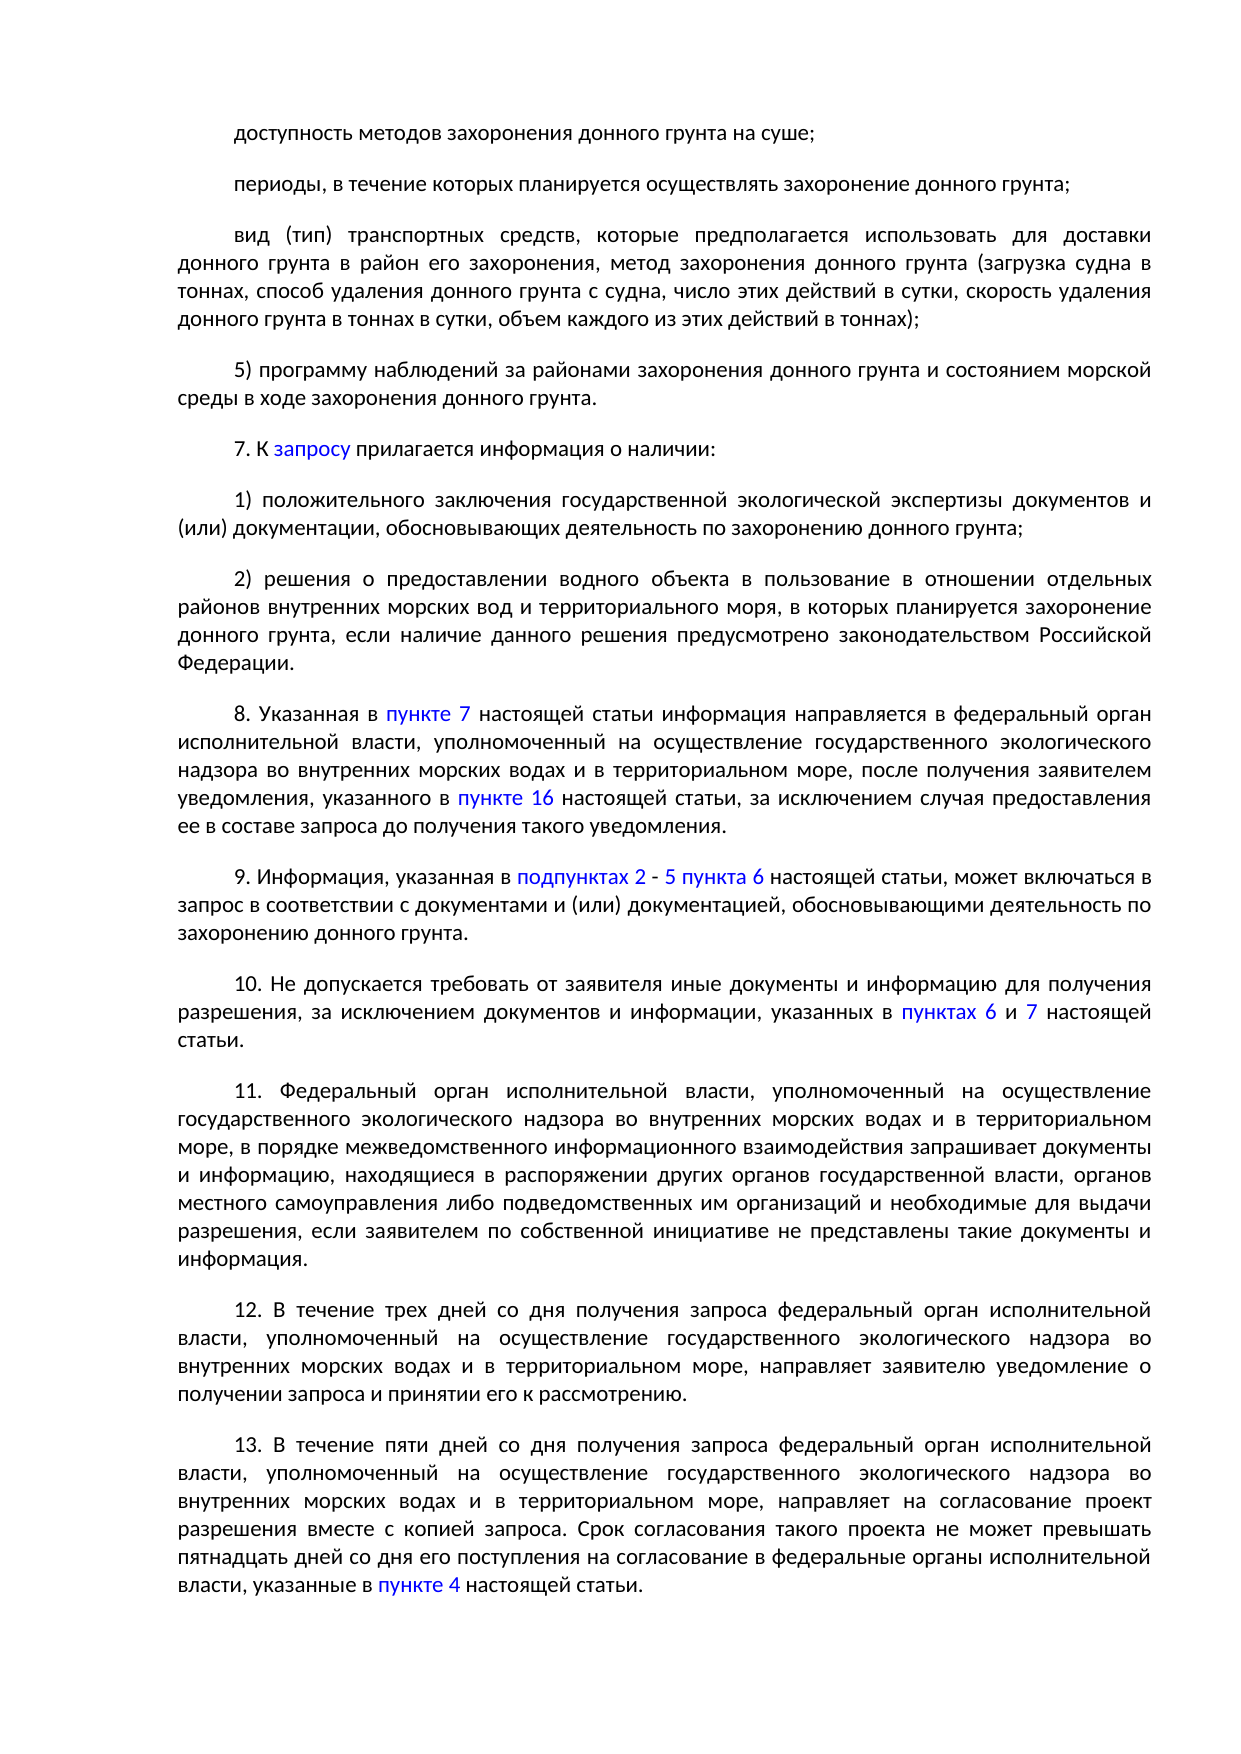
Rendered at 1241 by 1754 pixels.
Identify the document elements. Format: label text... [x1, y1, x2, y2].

text 1) положительного заключения государственной экологической экспертизы документов и (или) документации, обосновывающих деятельность по захоронению донного грунта; [177, 485, 1152, 541]
text 13. В течение пяти дней со дня получения запроса федеральный орган исполнительной власти, уполномоченный на осуществление государственного экологического надзора во внутренних морских водах и в территориальном море, направляет на согласование проект разрешения вместе с копией запроса. Срок согласования такого проекта не может превышать пятнадцать дней со дня его поступления на согласование в федеральные органы исполнительной власти, указанные в пункте 4 настоящей статьи. [177, 1430, 1152, 1598]
text 12. В течение трех дней со дня получения запроса федеральный орган исполнительной власти, уполномоченный на осуществление государственного экологического надзора во внутренних морских водах и в территориальном море, направляет заявителю уведомление о получении запроса и принятии его к рассмотрению. [177, 1295, 1152, 1407]
text 5) программу наблюдений за районами захоронения донного грунта и состоянием морской среды в ходе захоронения донного грунта. [177, 355, 1152, 411]
text 8. Указанная в пункте 7 настоящей статьи информация направляется в федеральный орган исполнительной власти, уполномоченный на осуществление государственного экологического надзора во внутренних морских водах и в территориальном море, после получения заявителем уведомления, указанного в пункте 16 настоящей статьи, за исключением случая предоставления ее в составе запроса до получения такого уведомления. [177, 699, 1152, 839]
text доступность методов захоронения донного грунта на суше; [177, 118, 1152, 146]
text вид (тип) транспортных средств, которые предполагается использовать для доставки донного грунта в район его захоронения, метод захоронения донного грунта (загрузка судна в тоннах, способ удаления донного грунта с судна, число этих действий в сутки, скорость удаления донного грунта в тоннах в сутки, объем каждого из этих действий в тоннах); [177, 220, 1152, 332]
text 11. Федеральный орган исполнительной власти, уполномоченный на осуществление государственного экологического надзора во внутренних морских водах и в территориальном море, в порядке межведомственного информационного взаимодействия запрашивает документы и информацию, находящиеся в распоряжении других органов государственной власти, органов местного самоуправления либо подведомственных им организаций и необходимые для выдачи разрешения, если заявителем по собственной инициативе не представлены такие документы и информация. [177, 1076, 1152, 1272]
text 2) решения о предоставлении водного объекта в пользование в отношении отдельных районов внутренних морских вод и территориального моря, в которых планируется захоронение донного грунта, если наличие данного решения предусмотрено законодательством Российской Федерации. [177, 564, 1152, 676]
text 7. К запросу прилагается информация о наличии: [177, 434, 1152, 462]
text периоды, в течение которых планируется осуществлять захоронение донного грунта; [177, 169, 1152, 197]
text 10. Не допускается требовать от заявителя иные документы и информацию для получения разрешения, за исключением документов и информации, указанных в пунктах 6 и 7 настоящей статьи. [177, 969, 1152, 1053]
text 9. Информация, указанная в подпунктах 2 - 5 пункта 6 настоящей статьи, может включаться в запрос в соответствии с документами и (или) документацией, обосновывающими деятельность по захоронению донного грунта. [177, 862, 1152, 946]
